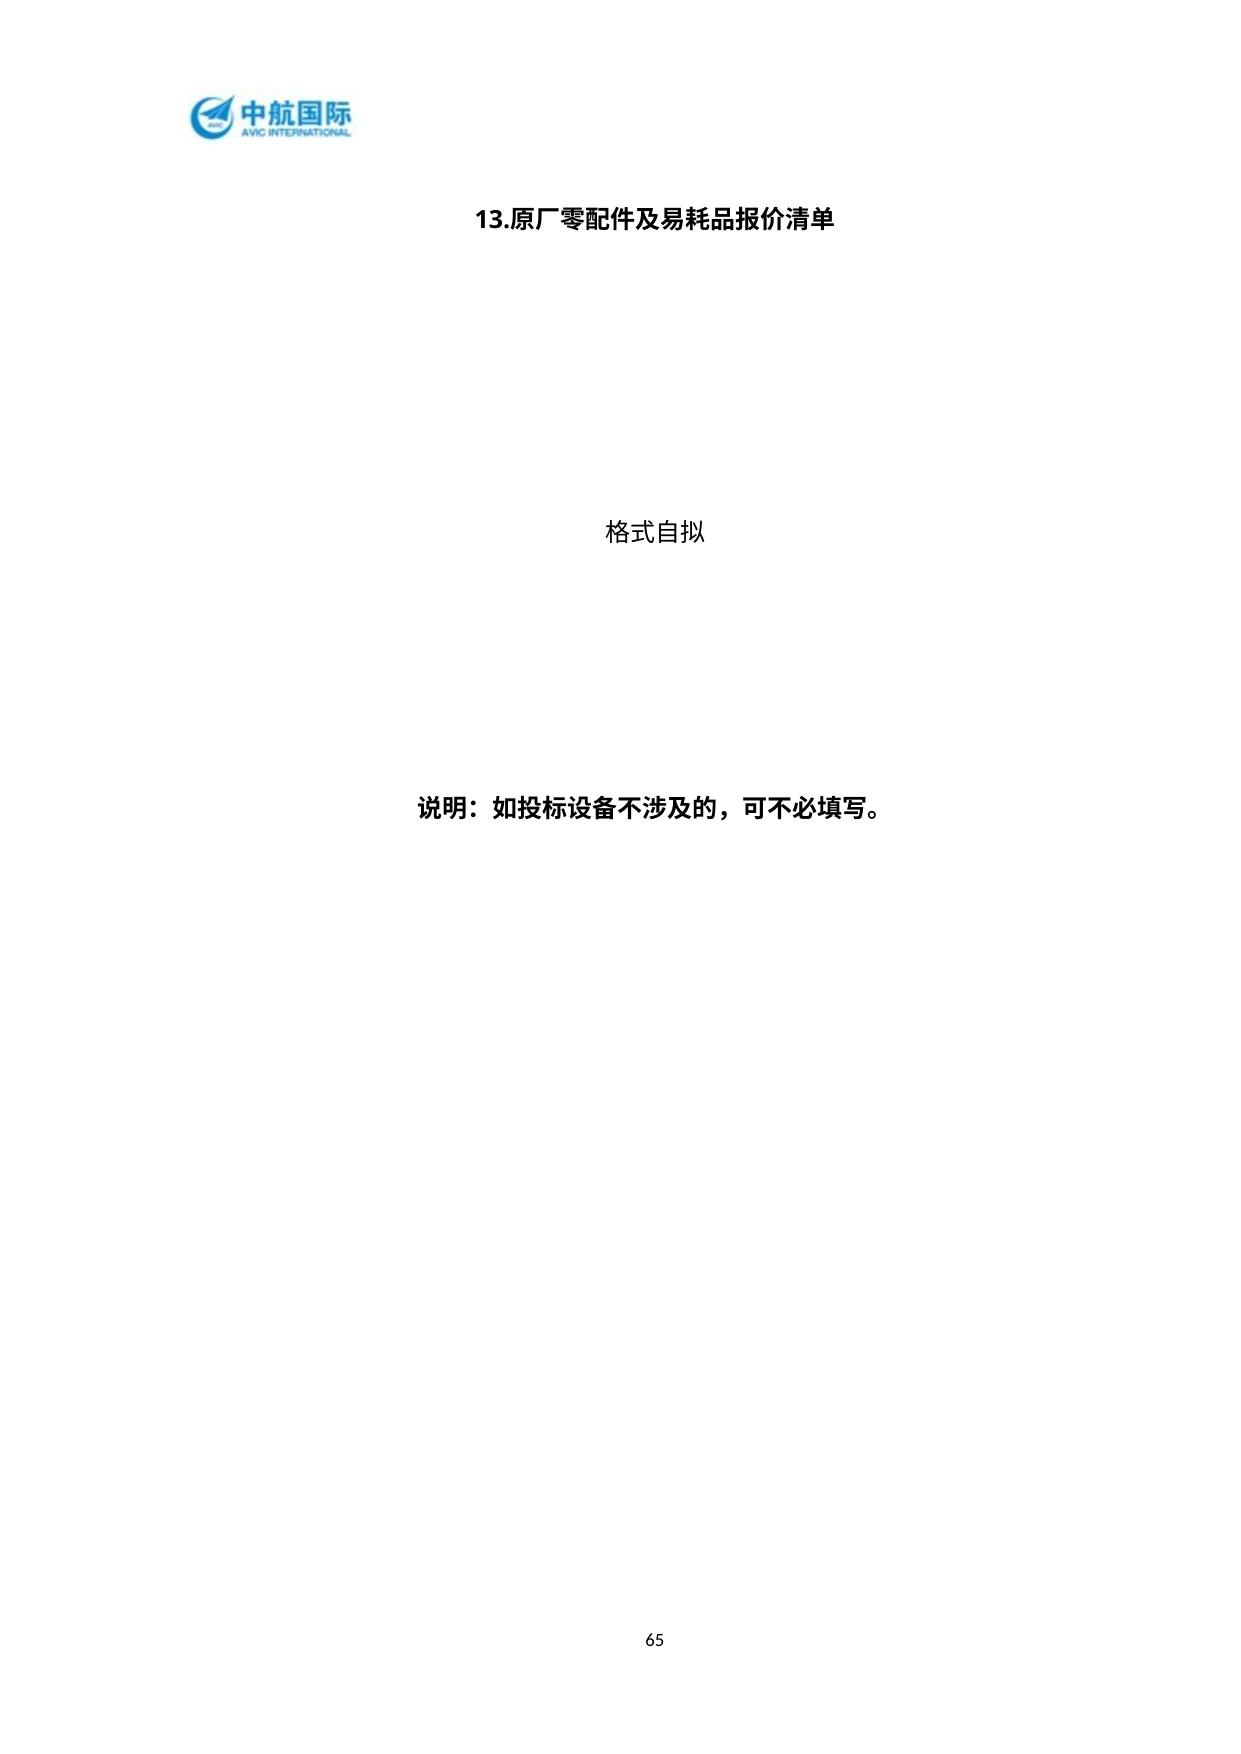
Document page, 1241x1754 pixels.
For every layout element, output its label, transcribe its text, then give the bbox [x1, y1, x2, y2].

text 说明：如投标设备不涉及的，可不必填写。 [187, 774, 1122, 839]
subtitle 13.原厂零配件及易耗品报价清单 [187, 185, 1122, 250]
picture [187, 88, 358, 145]
text 格式自拟 [187, 498, 1122, 563]
